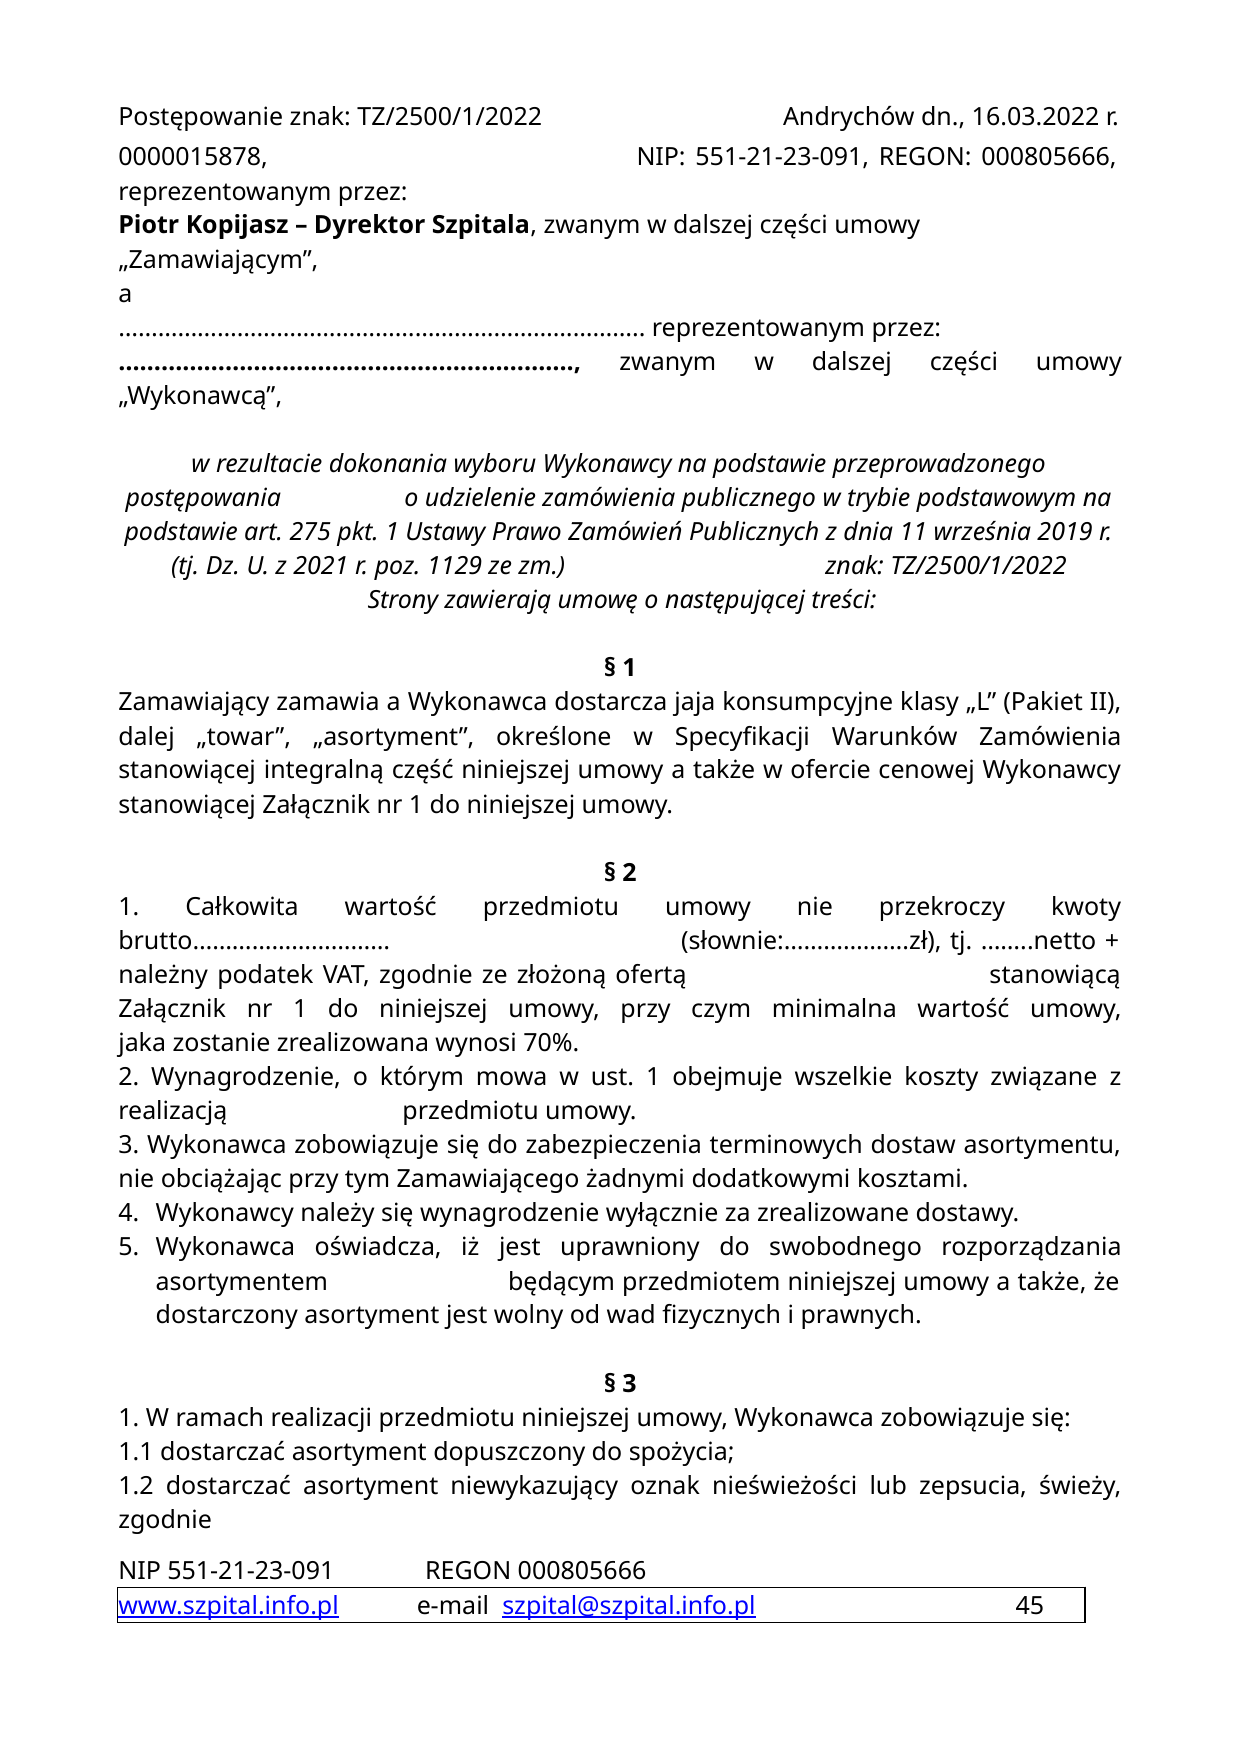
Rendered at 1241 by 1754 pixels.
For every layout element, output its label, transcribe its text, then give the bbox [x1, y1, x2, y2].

text § 1 [118, 650, 1122, 684]
text a [118, 275, 1122, 309]
list Wykonawca oświadcza, iż jest uprawniony do swobodnego rozporządzania asortymentem będącym przedmiotem niniejszej umowy a także, że dostarczony asortyment jest wolny od wad fizycznych i prawnych. [118, 1229, 1122, 1331]
text Strony zawierają umowę o następującej treści: [118, 582, 1122, 616]
text § 3 [118, 1365, 1122, 1399]
text § 2 [118, 854, 1122, 888]
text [118, 139, 1122, 207]
text ………………………………………………………., zwanym w dalszej części umowy „Wykonawcą”, [118, 343, 1122, 412]
text 2. Wynagrodzenie, o którym mowa w ust. 1 obejmuje wszelkie koszty związane z realizacją przedmiotu umowy. [118, 1059, 1122, 1127]
list Wykonawcy należy się wynagrodzenie wyłącznie za zrealizowane dostawy. [118, 1195, 1122, 1229]
text Piotr Kopijasz – Dyrektor Szpitala, zwanym w dalszej części umowy „Zamawiającym”, [118, 207, 1122, 275]
text 3. Wykonawca zobowiązuje się do zabezpieczenia terminowych dostaw asortymentu, nie obciążając przy tym Zamawiającego żadnymi dodatkowymi kosztami. [118, 1127, 1122, 1195]
text 1. Całkowita wartość przedmiotu umowy nie przekroczy kwoty brutto………………………… (słownie:……………….zł), tj. ……..netto + należny podatek VAT, zgodnie ze złożoną ofertą stanowiącą Załącznik nr 1 do niniejszej umowy, przy czym minimalna wartość umowy, jaka zostanie zrealizowana wynosi 70%. [118, 888, 1122, 1059]
text w rezultacie dokonania wyboru Wykonawcy na podstawie przeprowadzonego postępowania o udzielenie zamówienia publicznego w trybie podstawowym na podstawie art. 275 pkt. 1 Ustawy Prawo Zamówień Publicznych z dnia 11 września 2019 r. (tj. Dz. U. z 2021 r. poz. 1129 ze zm.) znak: TZ/2500/1/2022 [118, 446, 1122, 582]
text 1.1 dostarczać asortyment dopuszczony do spożycia; [118, 1433, 1122, 1467]
text …………………………………………………………………….. reprezentowanym przez: [118, 309, 1122, 343]
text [118, 1467, 1122, 1536]
text 1. W ramach realizacji przedmiotu niniejszej umowy, Wykonawca zobowiązuje się: [118, 1399, 1122, 1433]
text Zamawiający zamawia a Wykonawca dostarcza jaja konsumpcyjne klasy „L” (Pakiet II), dalej „towar”, „asortyment”, określone w Specyfikacji Warunków Zamówienia stanowiącej integralną część niniejszej umowy a także w ofercie cenowej Wykonawcy stanowiącej Załącznik nr 1 do niniejszej umowy. [118, 684, 1122, 820]
